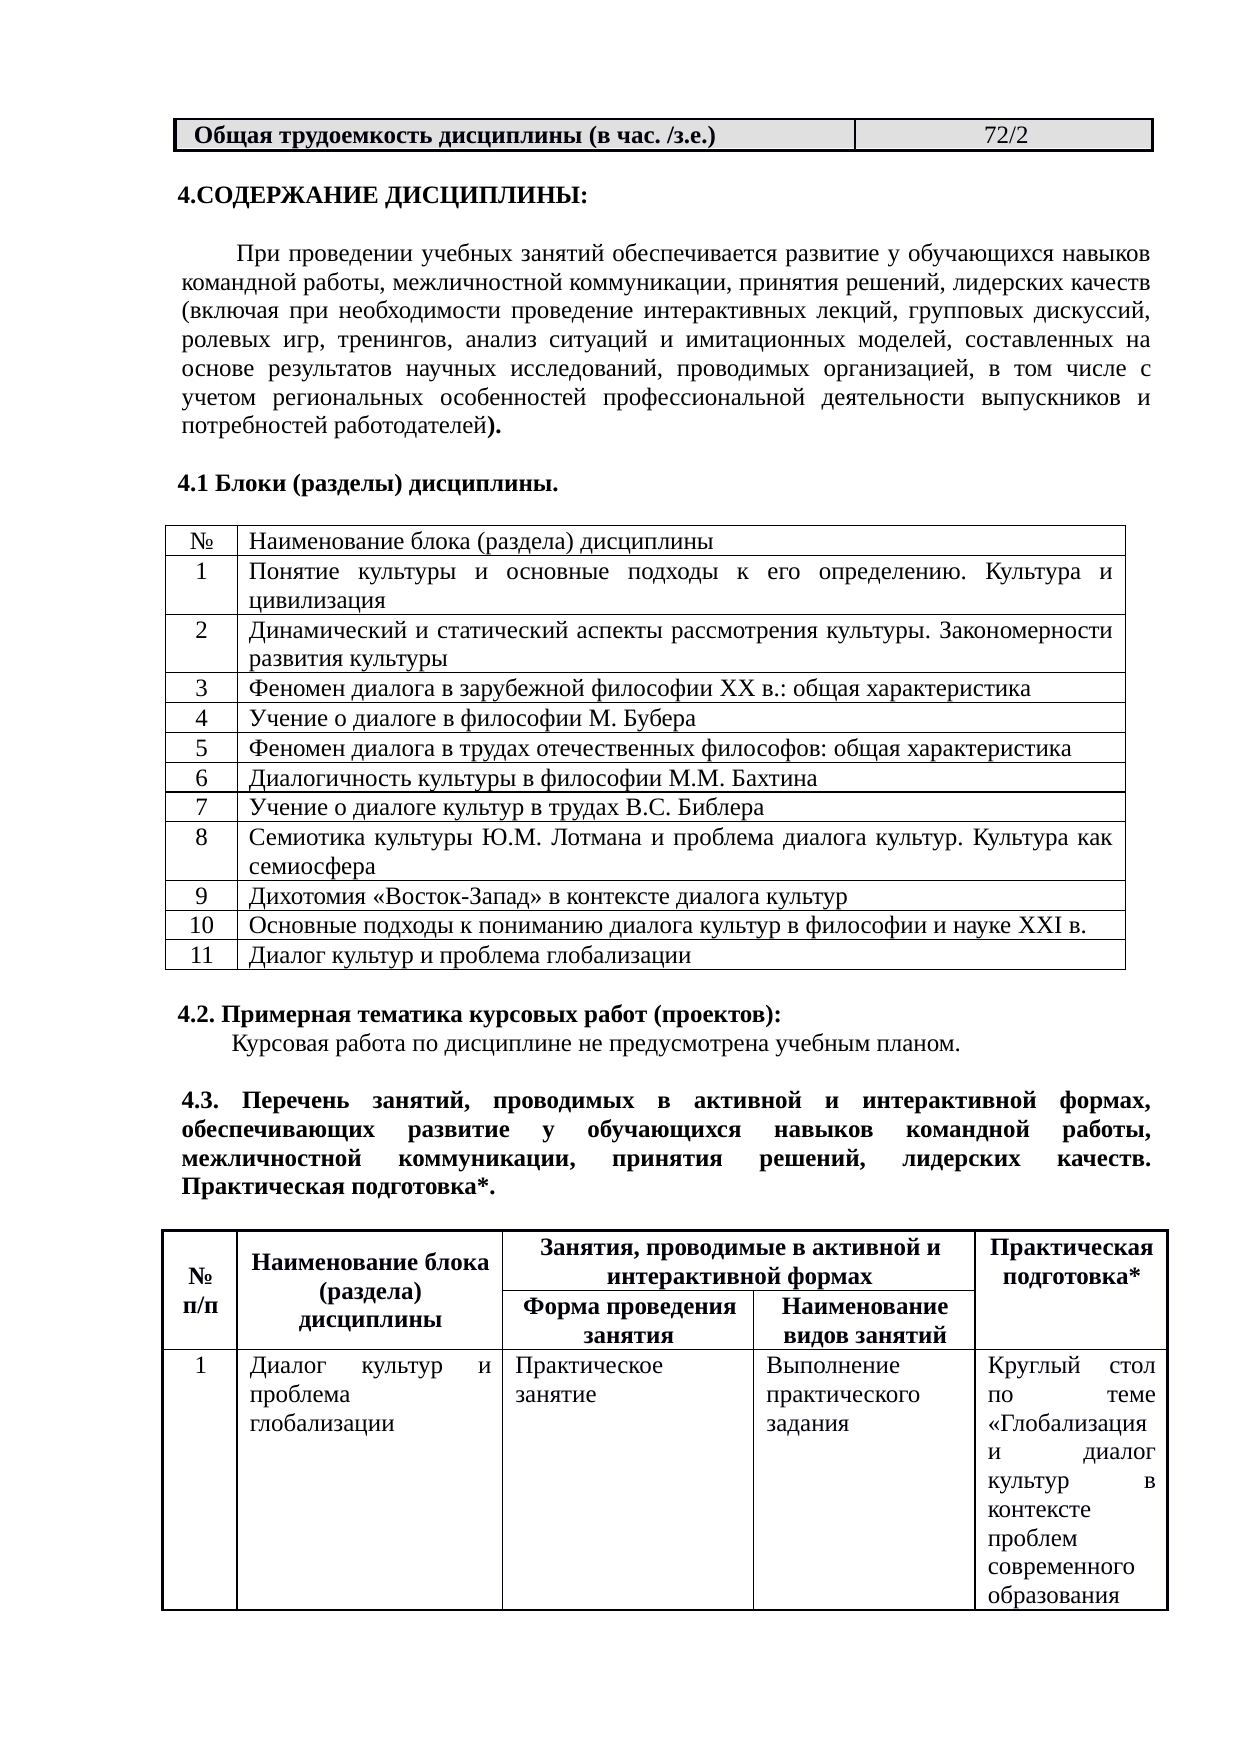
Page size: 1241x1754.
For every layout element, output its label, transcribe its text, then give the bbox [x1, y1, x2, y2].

table_cell Диалог культур и проблема глобализации [238, 940, 1125, 969]
text 4.3. Перечень занятий, проводимых в активной и интерактивной формах, обеспечивающих развитие у обучающихся навыков командной работы, межличностной коммуникации, принятия решений, лидерских качеств. Практическая подготовка*. [181, 1085, 1152, 1200]
table_header № п/п [164, 1232, 236, 1348]
table_cell Основные подходы к пониманию диалога культур в философии и науке XXI в. [238, 911, 1125, 939]
table_cell 1 [166, 556, 237, 614]
table_cell 8 [166, 822, 237, 880]
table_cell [238, 1350, 502, 1609]
table_cell Дихотомия «Восток-Запад» в контексте диалога культур [238, 881, 1125, 909]
table_cell 9 [166, 881, 237, 909]
table_cell Форма проведения занятия [503, 1291, 753, 1348]
table_header Наименование блока (раздела) дисциплины [238, 1232, 502, 1348]
text 4.СОДЕРЖАНИЕ ДИСЦИПЛИНЫ: [177, 180, 1152, 209]
table_cell 7 [166, 793, 237, 821]
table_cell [754, 1350, 974, 1609]
table_cell Семиотика культуры Ю.М. Лотмана и проблема диалога культур. Культура как семиосфера [238, 822, 1125, 880]
table_cell 4 [166, 703, 237, 732]
table_cell Учение о диалоге культур в трудах В.С. Библера [238, 793, 1125, 821]
table_header Практическая подготовка* [976, 1232, 1166, 1348]
table_cell Учение о диалоге в философии М. Бубера [238, 703, 1125, 732]
table_cell Наименование видов занятий [754, 1291, 974, 1348]
table_header Занятия, проводимые в активной и интерактивной формах [503, 1232, 974, 1289]
table_cell 5 [166, 733, 237, 762]
table_cell Понятие культуры и основные подходы к его определению. Культура и цивилизация [238, 556, 1125, 614]
table_cell Диалогичность культуры в философии М.М. Бахтина [238, 763, 1125, 791]
table_cell 2 [166, 615, 237, 672]
table_cell 6 [166, 763, 237, 791]
table_cell Феномен диалога в зарубежной философии XX в.: общая характеристика [238, 673, 1125, 702]
table_cell Общая трудоемкость дисциплины (в час. /з.е.) [177, 120, 854, 148]
table_cell 72/2 [856, 120, 1151, 148]
table_cell 11 [166, 940, 237, 969]
text При проведении учебных занятий обеспечивается развитие у обучающихся навыков командной работы, межличностной коммуникации, принятия решений, лидерских качеств (включая при необходимости проведение интерактивных лекций, групповых дискуссий, ролевых игр, тренингов, анализ ситуаций и имитационных моделей, составленных на основе результатов научных исследований, проводимых организацией, в том числе с учетом региональных особенностей профессиональной деятельности выпускников и потребностей работодателей). [181, 238, 1152, 439]
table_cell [503, 1350, 753, 1609]
text 4.1 Блоки (разделы) дисциплины. [177, 468, 1152, 497]
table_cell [976, 1350, 1166, 1609]
table_cell Феномен диалога в трудах отечественных философов: общая характеристика [238, 733, 1125, 762]
text 4.2. Примерная тематика курсовых работ (проектов): [177, 999, 1152, 1028]
table_cell 1 [164, 1350, 236, 1609]
table_header № [166, 526, 237, 555]
table_cell Динамический и статический аспекты рассмотрения культуры. Закономерности развития культуры [238, 615, 1125, 672]
table_cell 3 [166, 673, 237, 702]
table_cell 10 [166, 911, 237, 939]
text Курсовая работа по дисциплине не предусмотрена учебным планом. [181, 1028, 1152, 1056]
table_header Наименование блока (раздела) дисциплины [238, 526, 1125, 555]
